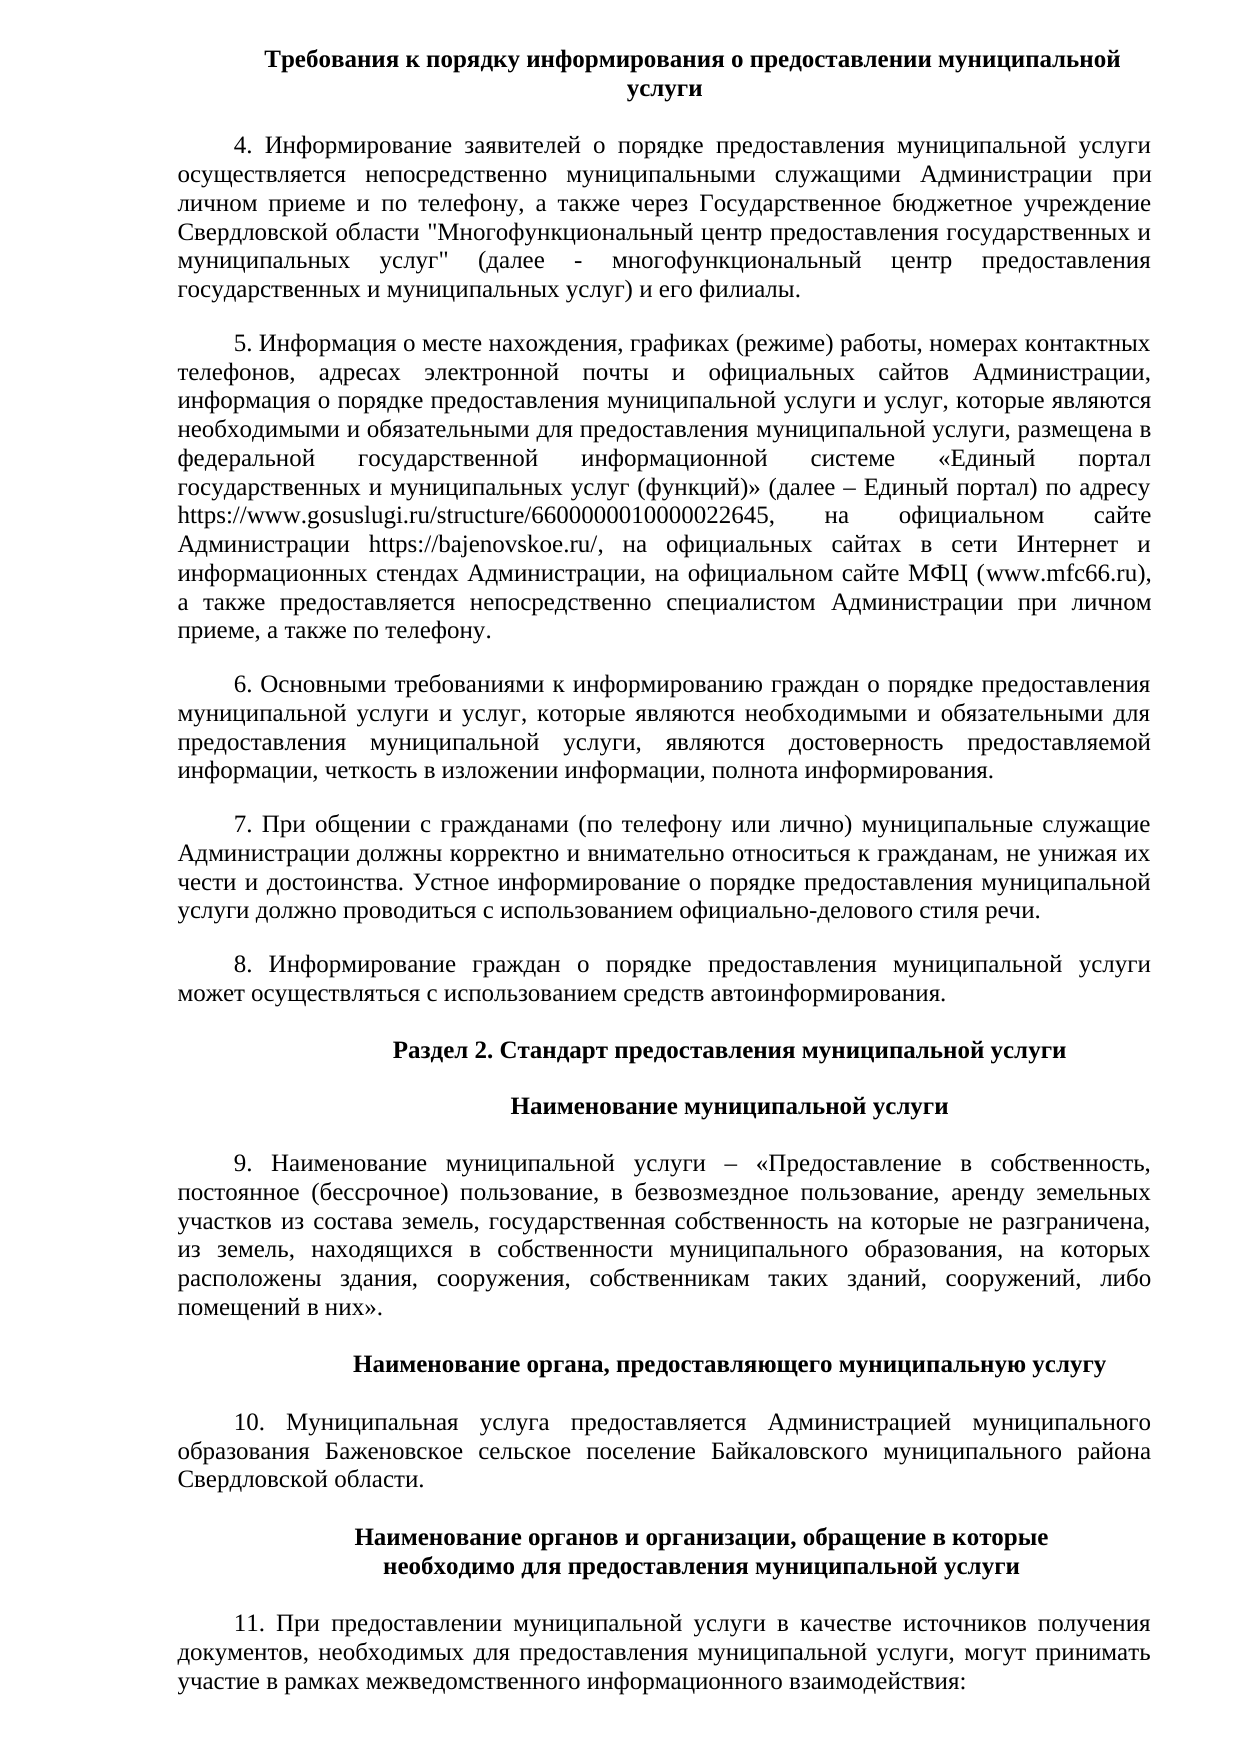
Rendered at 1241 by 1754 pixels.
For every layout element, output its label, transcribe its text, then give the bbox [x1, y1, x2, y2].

text Наименование органа, предоставляющего муниципальную услугу [177, 1349, 1226, 1378]
text 10. Муниципальная услуга предоставляется Администрацией муниципального образования Баженовское сельское поселение Байкаловского муниципального района Свердловской области. [177, 1407, 1152, 1493]
text 6. Основными требованиями к информированию граждан о порядке предоставления муниципальной услуги и услуг, которые являются необходимыми и обязательными для предоставления муниципальной услуги, являются достоверность предоставляемой информации, четкость в изложении информации, полнота информирования. [177, 669, 1152, 784]
text Раздел 2. Стандарт предоставления муниципальной услуги [177, 1036, 1226, 1064]
text 9. Наименование муниципальной услуги – «Предоставление в собственность, постоянное (бессрочное) пользование, в безвозмездное пользование, аренду земельных участков из состава земель, государственная собственность на которые не разграничена, из земель, находящихся в собственности муниципального образования, на которых расположены здания, сооружения, собственникам таких зданий, сооружений, либо помещений в них». [177, 1148, 1152, 1321]
text 5. Информация о месте нахождения, графиках (режиме) работы, номерах контактных телефонов, адресах электронной почты и официальных сайтов Администрации, информация о порядке предоставления муниципальной услуги и услуг, которые являются необходимыми и обязательными для предоставления муниципальной услуги, размещена в федеральной государственной информационной системе «Единый портал государственных и муниципальных услуг (функций)» (далее – Единый портал) по адресу https://www.gosuslugi.ru/structure/6600000010000022645, на официальном сайте Администрации https://bajenovskoe.ru/, на официальных сайтах в сети Интернет и информационных стендах Администрации, на официальном сайте МФЦ (www.mfc66.ru), а также предоставляется непосредственно специалистом Администрации при личном приеме, а также по телефону. [177, 328, 1152, 644]
text 11. При предоставлении муниципальной услуги в качестве источников получения документов, необходимых для предоставления муниципальной услуги, могут принимать участие в рамках межведомственного информационного взаимодействия: [177, 1608, 1152, 1694]
text Наименование муниципальной услуги [177, 1091, 1226, 1119]
text Требования к порядку информирования о предоставлении муниципальной услуги [177, 44, 1152, 102]
text Наименование органов и организации, обращение в которые [177, 1522, 1226, 1551]
text 7. При общении с гражданами (по телефону или лично) муниципальные служащие Администрации должны корректно и внимательно относиться к гражданам, не унижая их чести и достоинства. Устное информирование о порядке предоставления муниципальной услуги должно проводиться с использованием официально-делового стиля речи. [177, 809, 1152, 924]
text 4. Информирование заявителей о порядке предоставления муниципальной услуги осуществляется непосредственно муниципальными служащими Администрации при личном приеме и по телефону, а также через Государственное бюджетное учреждение Свердловской области "Многофункциональный центр предоставления государственных и муниципальных услуг" (далее - многофункциональный центр предоставления государственных и муниципальных услуг) и его филиалы. [177, 131, 1152, 303]
text 8. Информирование граждан о порядке предоставления муниципальной услуги может осуществляться с использованием средств автоинформирования. [177, 949, 1152, 1007]
text необходимо для предоставления муниципальной услуги [177, 1551, 1226, 1579]
